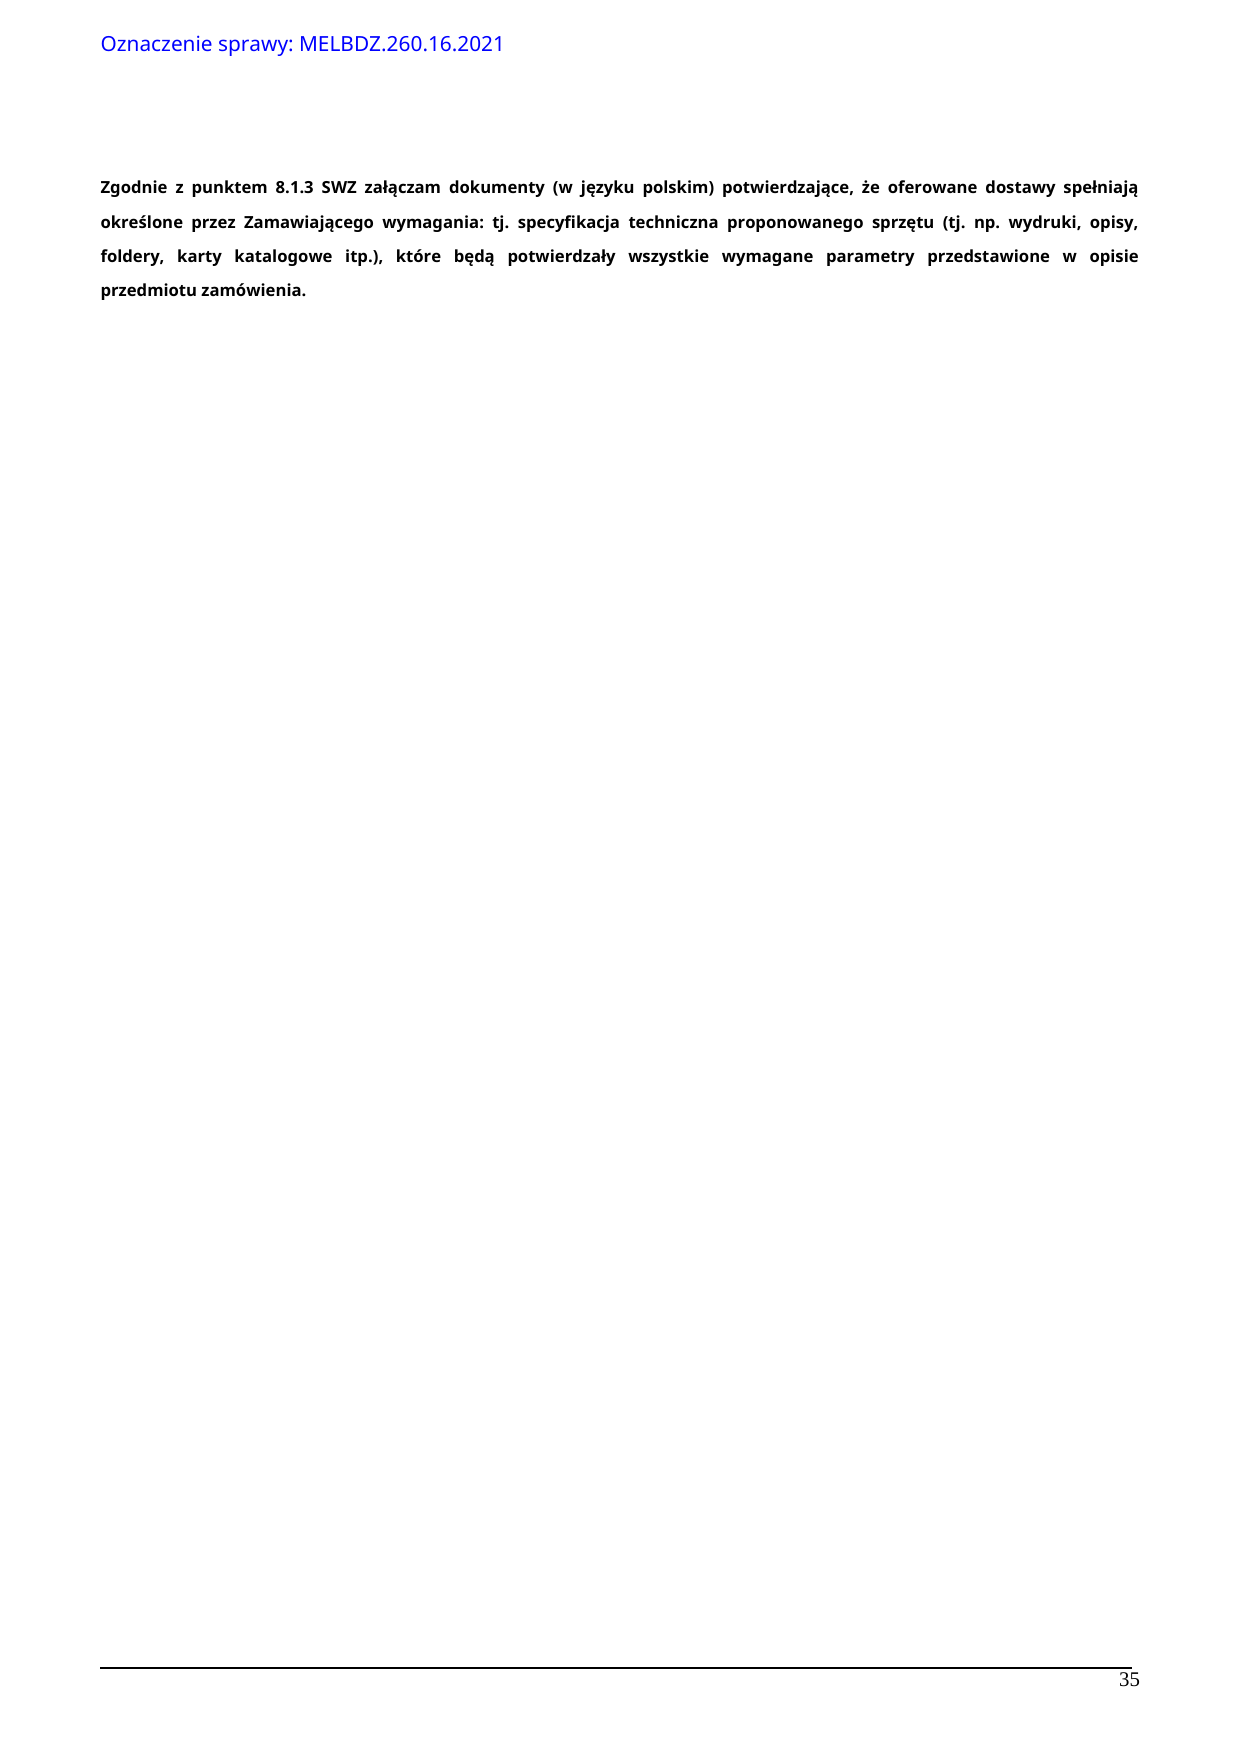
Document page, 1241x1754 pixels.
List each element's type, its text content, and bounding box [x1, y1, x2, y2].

text Zgodnie z punktem 8.1.3 SWZ załączam dokumenty (w języku polskim) potwierdzające, że oferowane dostawy spełniają określone przez Zamawiającego wymagania: tj. specyfikacja techniczna proponowanego sprzętu (tj. np. wydruki, opisy, foldery, karty katalogowe itp.), które będą potwierdzały wszystkie wymagane parametry przedstawione w opisie przedmiotu zamówienia. [100, 176, 1140, 301]
